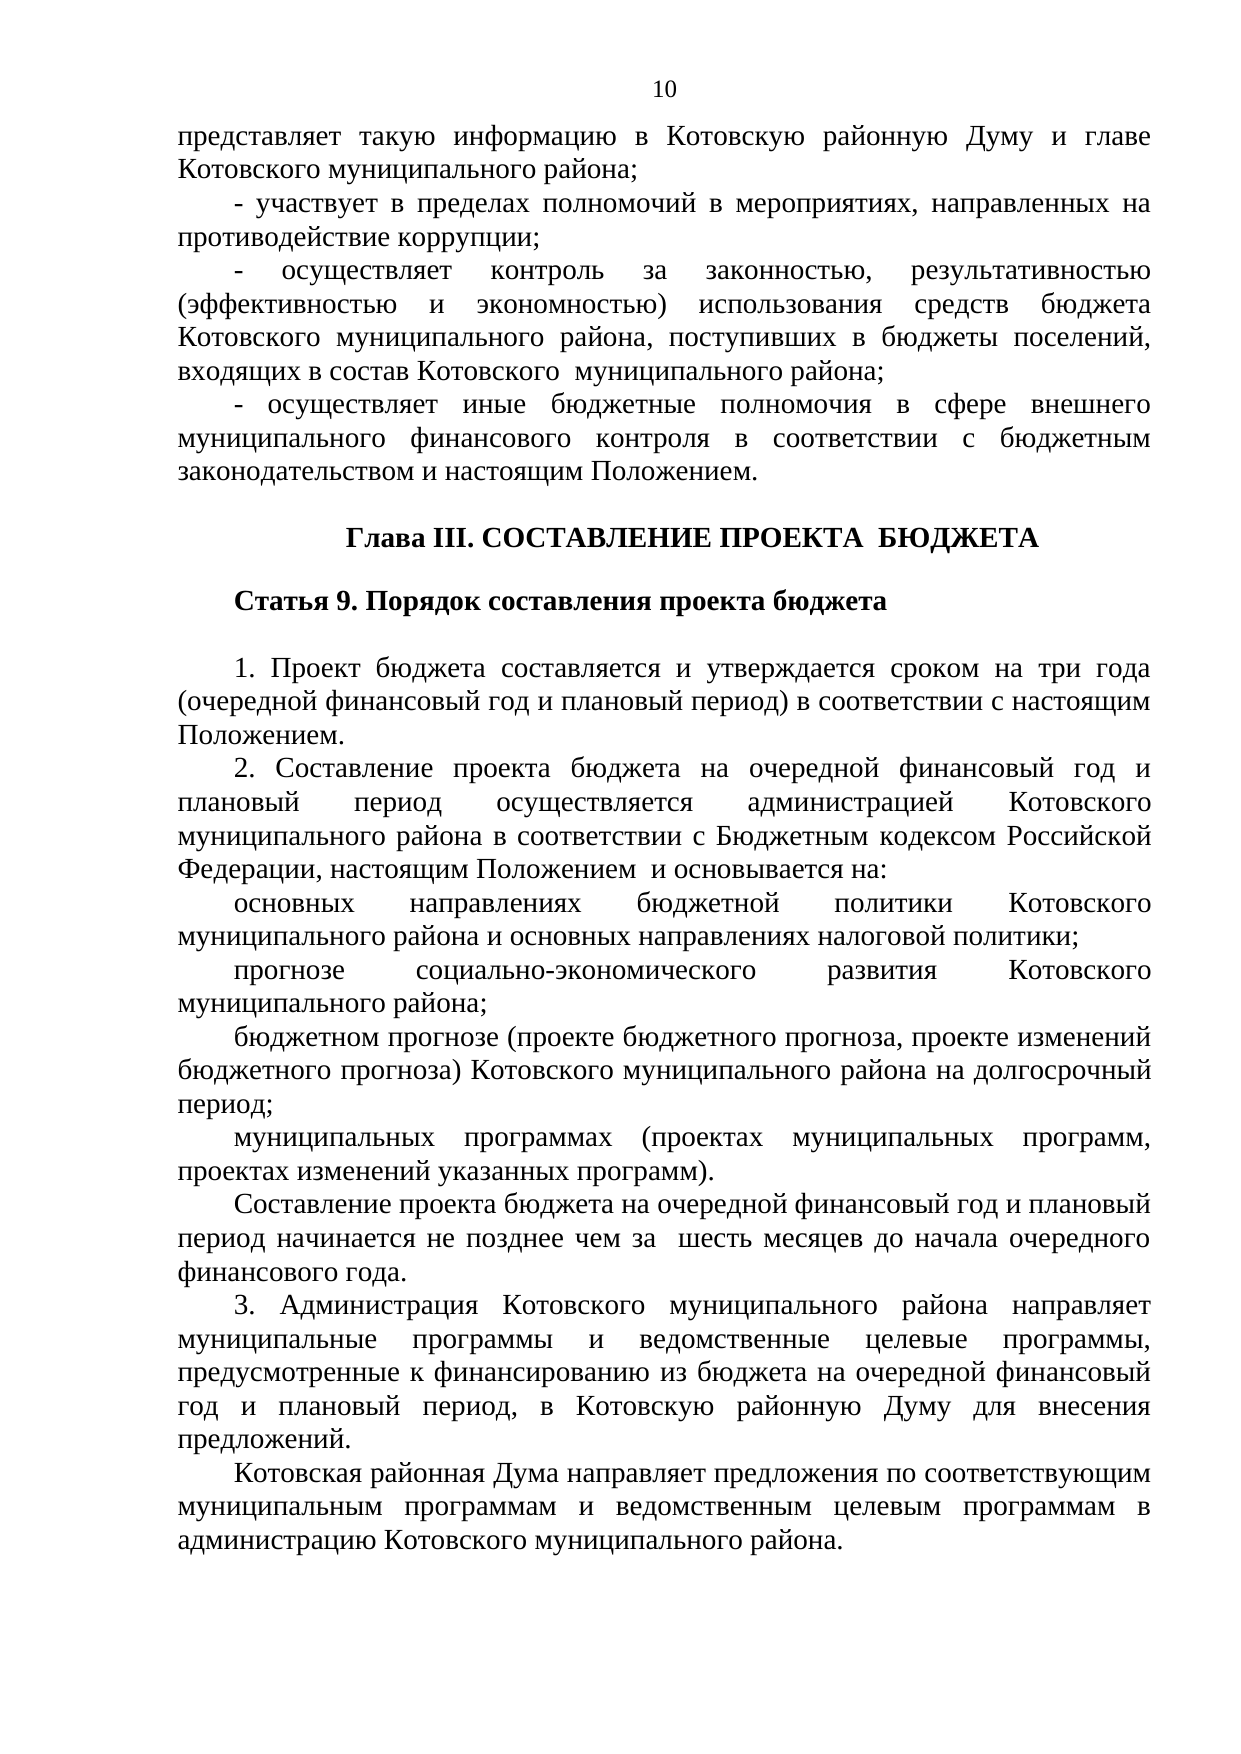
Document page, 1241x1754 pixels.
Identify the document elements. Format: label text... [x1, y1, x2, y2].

text - участвует в пределах полномочий в мероприятиях, направленных на противодействие коррупции; [177, 185, 1152, 252]
text - осуществляет иные бюджетные полномочия в сфере внешнего муниципального финансового контроля в соответствии с бюджетным законодательством и настоящим Положением. [177, 386, 1152, 487]
text муниципальных программах (проектах муниципальных программ, проектах изменений указанных программ). [177, 1119, 1152, 1187]
text Глава III. СОСТАВЛЕНИЕ ПРОЕКТА БЮДЖЕТА [177, 521, 1152, 554]
text Котовская районная Дума направляет предложения по соответствующим муниципальным программам и ведомственным целевым программам в администрацию Котовского муниципального района. [177, 1455, 1152, 1556]
text 2. Составление проекта бюджета на очередной финансовый год и плановый период осуществляется администрацией Котовского муниципального района в соответствии с Бюджетным кодексом Российской Федерации, настоящим Положением и основывается на: [177, 751, 1152, 885]
text бюджетном прогнозе (проекте бюджетного прогноза, проекте изменений бюджетного прогноза) Котовского муниципального района на долгосрочный период; [177, 1019, 1152, 1119]
text Статья 9. Порядок составления проекта бюджета [177, 583, 1152, 616]
text Составление проекта бюджета на очередной финансовый год и плановый период начинается не позднее чем за шесть месяцев до начала очередного финансового года. [177, 1187, 1152, 1287]
text 3. Администрация Котовского муниципального района направляет муниципальные программы и ведомственные целевые программы, предусмотренные к финансированию из бюджета на очередной финансовый год и плановый период, в Котовскую районную Думу для внесения предложений. [177, 1287, 1152, 1455]
text - осуществляет контроль за законностью, результативностью (эффективностью и экономностью) использования средств бюджета Котовского муниципального района, поступивших в бюджеты поселений, входящих в состав Котовского муниципального района; [177, 252, 1152, 386]
text основных направлениях бюджетной политики Котовского муниципального района и основных направлениях налоговой политики; [177, 885, 1152, 952]
text прогнозе социально-экономического развития Котовского муниципального района; [177, 952, 1152, 1019]
text 1. Проект бюджета составляется и утверждается сроком на три года (очередной финансовый год и плановый период) в соответствии с настоящим Положением. [177, 650, 1152, 751]
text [177, 118, 1152, 185]
